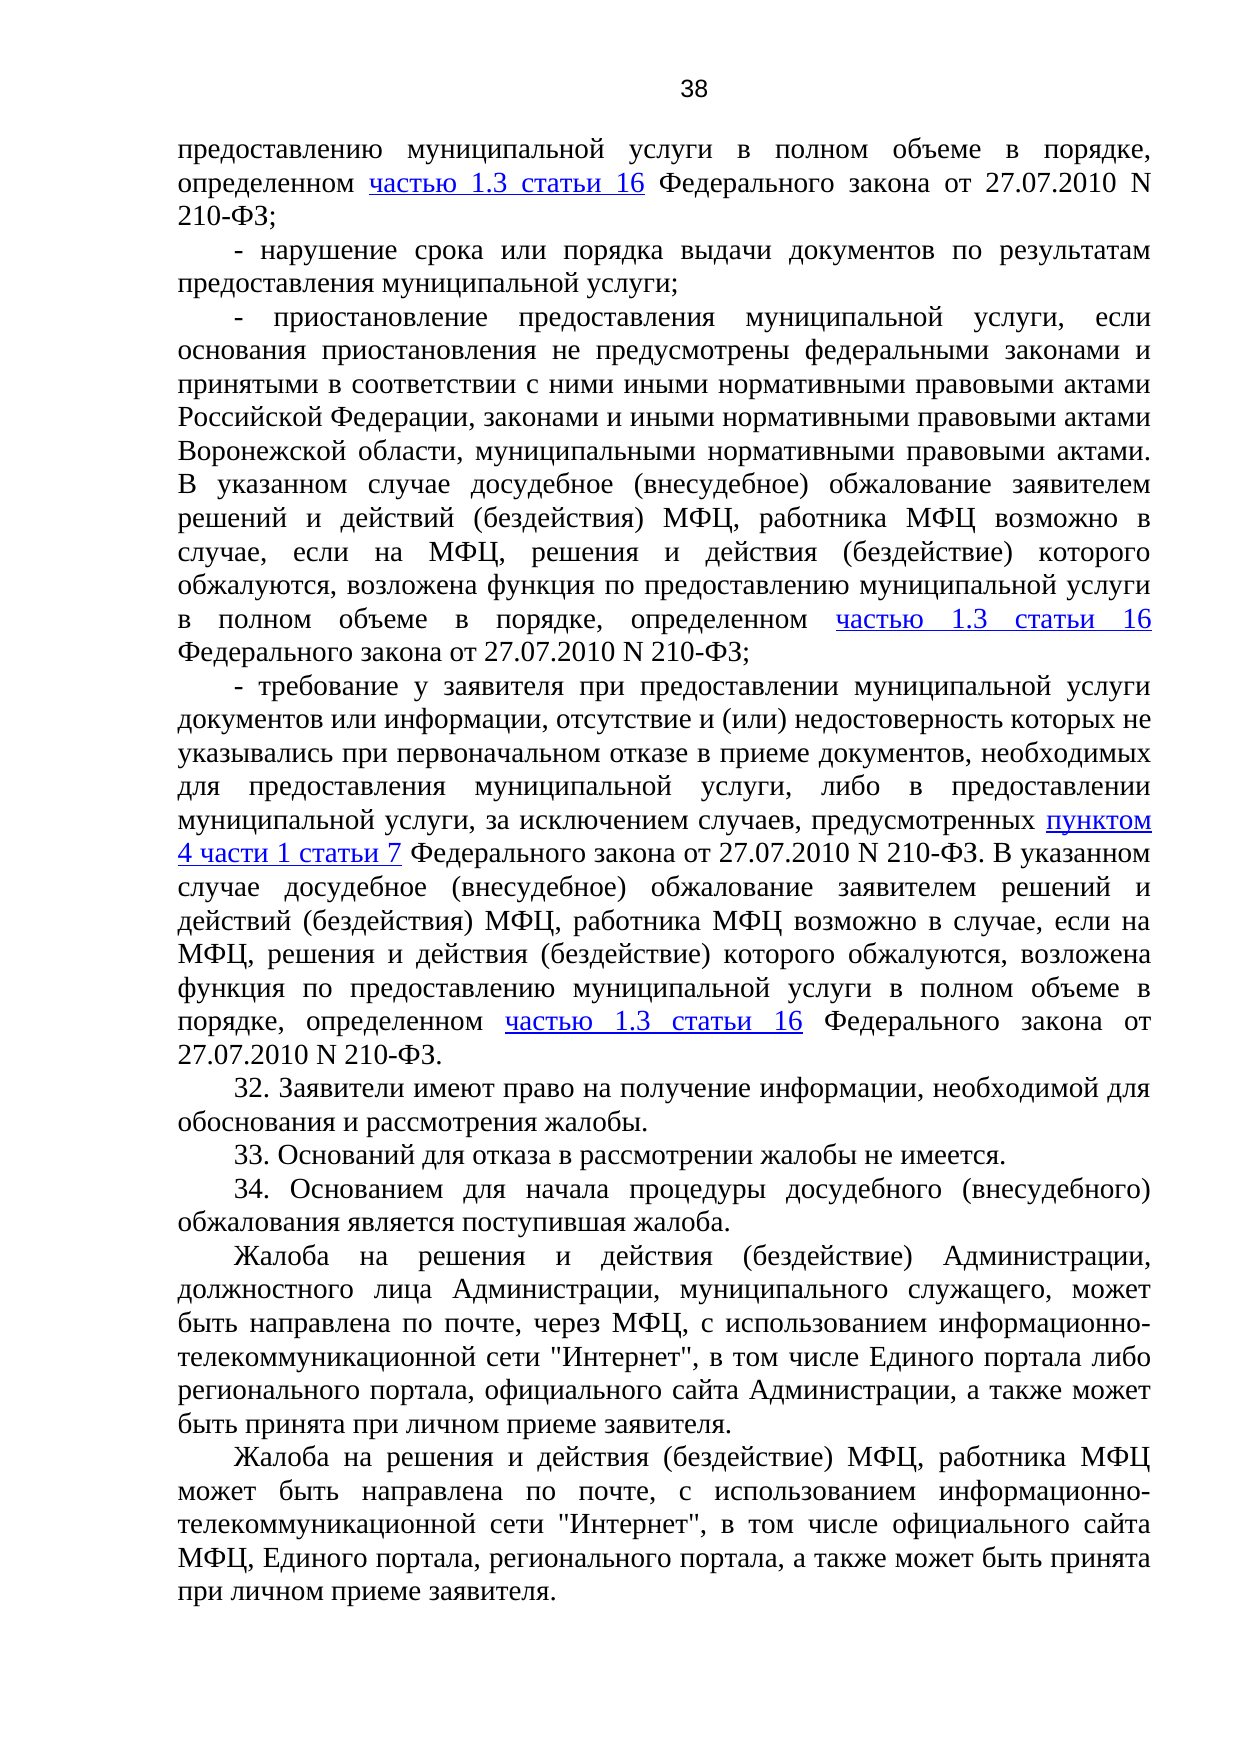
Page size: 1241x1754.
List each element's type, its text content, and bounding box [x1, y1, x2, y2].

text - приостановление предоставления муниципальной услуги, если основания приостановления не предусмотрены федеральными законами и принятыми в соответствии с ними иными нормативными правовыми актами Российской Федерации, законами и иными нормативными правовыми актами Воронежской области, муниципальными нормативными правовыми актами. В указанном случае досудебное (внесудебное) обжалование заявителем решений и действий (бездействия) МФЦ, работника МФЦ возможно в случае, если на МФЦ, решения и действия (бездействие) которого обжалуются, возложена функция по предоставлению муниципальной услуги в полном объеме в порядке, определенном частью 1.3 статьи 16 Федерального закона от 27.07.2010 N 210-ФЗ; [177, 299, 1152, 668]
text Жалоба на решения и действия (бездействие) МФЦ, работника МФЦ может быть направлена по почте, с использованием информационно-телекоммуникационной сети "Интернет", в том числе официального сайта МФЦ, Единого портала, регионального портала, а также может быть принята при личном приеме заявителя. [177, 1439, 1152, 1607]
text - нарушение срока или порядка выдачи документов по результатам предоставления муниципальной услуги; [177, 232, 1152, 299]
text 34. Основанием для начала процедуры досудебного (внесудебного) обжалования является поступившая жалоба. [177, 1171, 1152, 1238]
text - требование у заявителя при предоставлении муниципальной услуги документов или информации, отсутствие и (или) недостоверность которых не указывались при первоначальном отказе в приеме документов, необходимых для предоставления муниципальной услуги, либо в предоставлении муниципальной услуги, за исключением случаев, предусмотренных пунктом 4 части 1 статьи 7 Федерального закона от 27.07.2010 N 210-ФЗ. В указанном случае досудебное (внесудебное) обжалование заявителем решений и действий (бездействия) МФЦ, работника МФЦ возможно в случае, если на МФЦ, решения и действия (бездействие) которого обжалуются, возложена функция по предоставлению муниципальной услуги в полном объеме в порядке, определенном частью 1.3 статьи 16 Федерального закона от 27.07.2010 N 210-ФЗ. [177, 668, 1152, 1070]
text 32. Заявители имеют право на получение информации, необходимой для обоснования и рассмотрения жалобы. [177, 1070, 1152, 1137]
text 33. Оснований для отказа в рассмотрении жалобы не имеется. [177, 1137, 1152, 1171]
text Жалоба на решения и действия (бездействие) Администрации, должностного лица Администрации, муниципального служащего, может быть направлена по почте, через МФЦ, с использованием информационно-телекоммуникационной сети "Интернет", в том числе Единого портала либо регионального портала, официального сайта Администрации, а также может быть принята при личном приеме заявителя. [177, 1238, 1152, 1439]
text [177, 131, 1152, 232]
